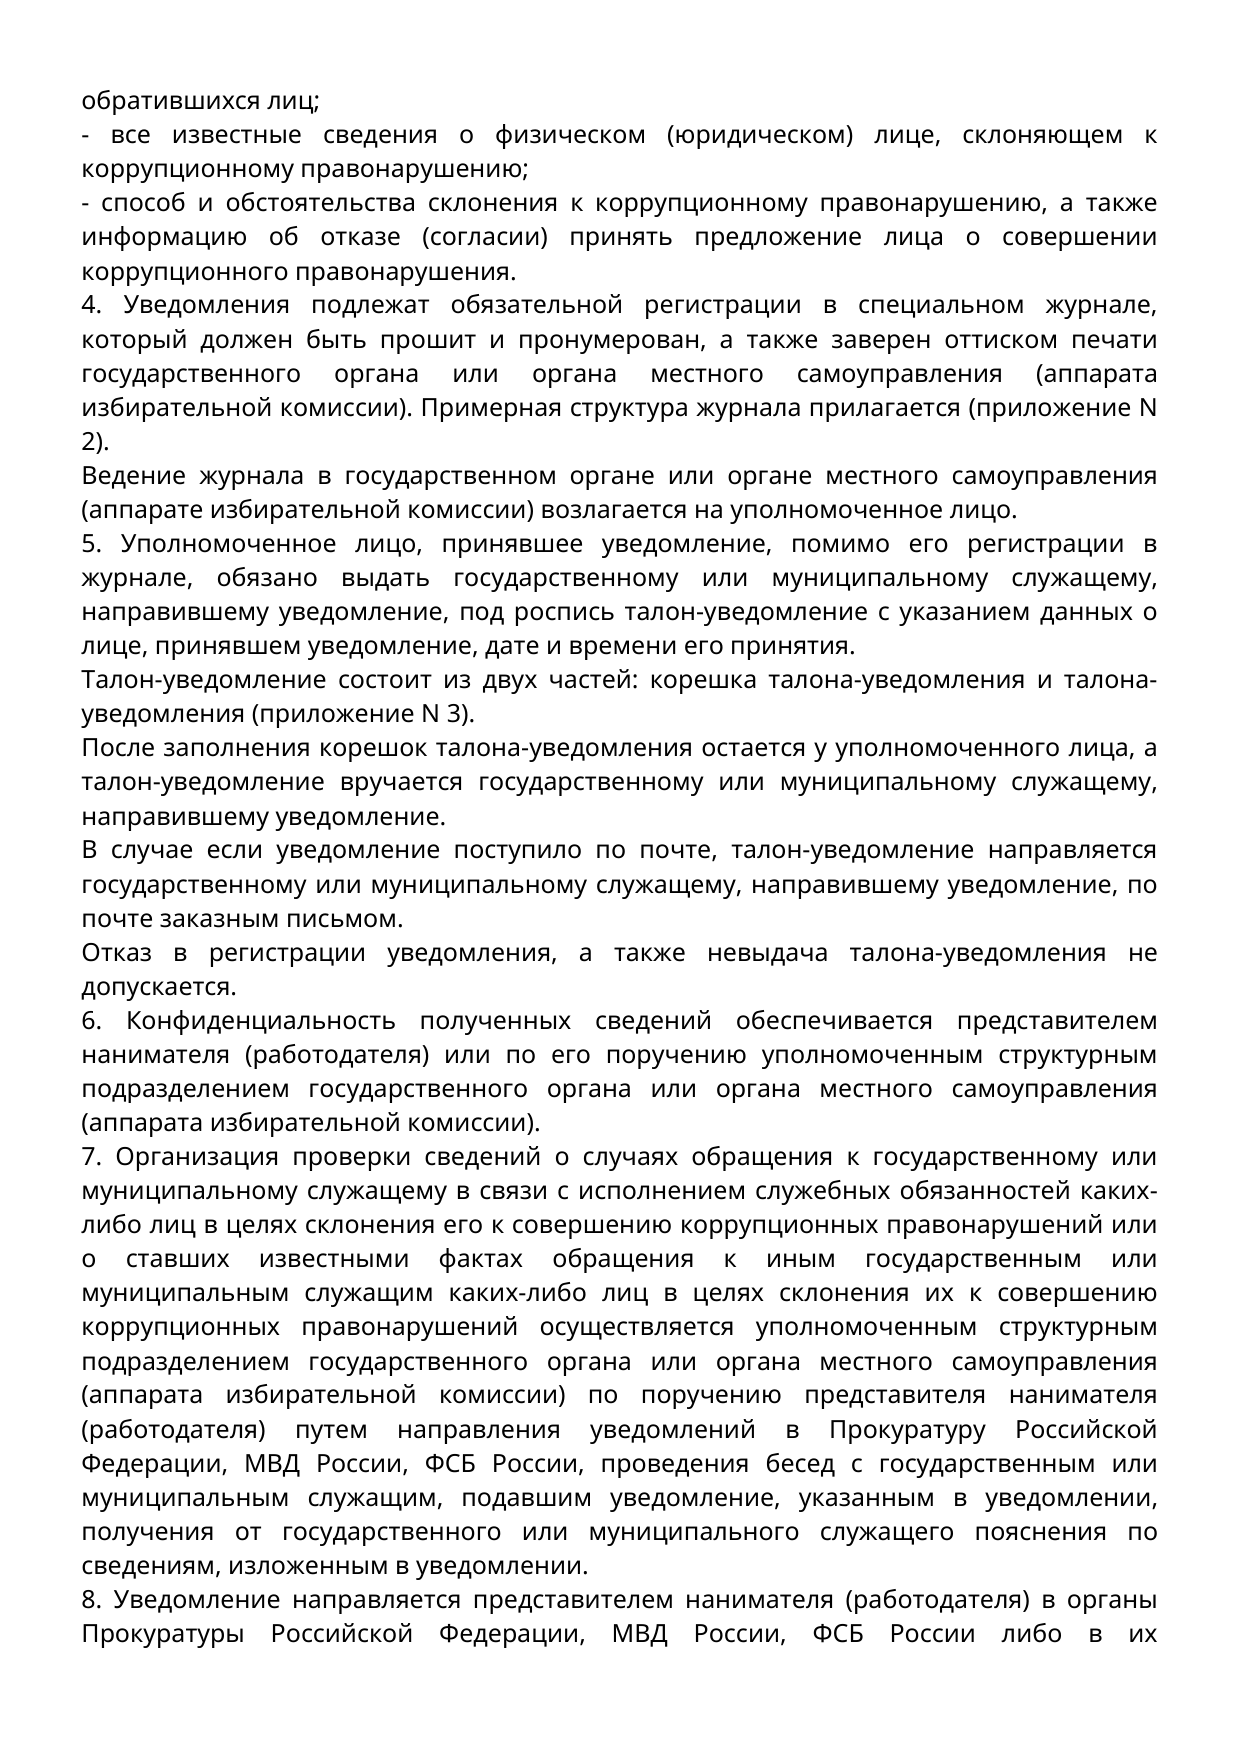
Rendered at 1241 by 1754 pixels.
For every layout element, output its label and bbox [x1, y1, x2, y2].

table_header [75, 75, 1165, 1650]
